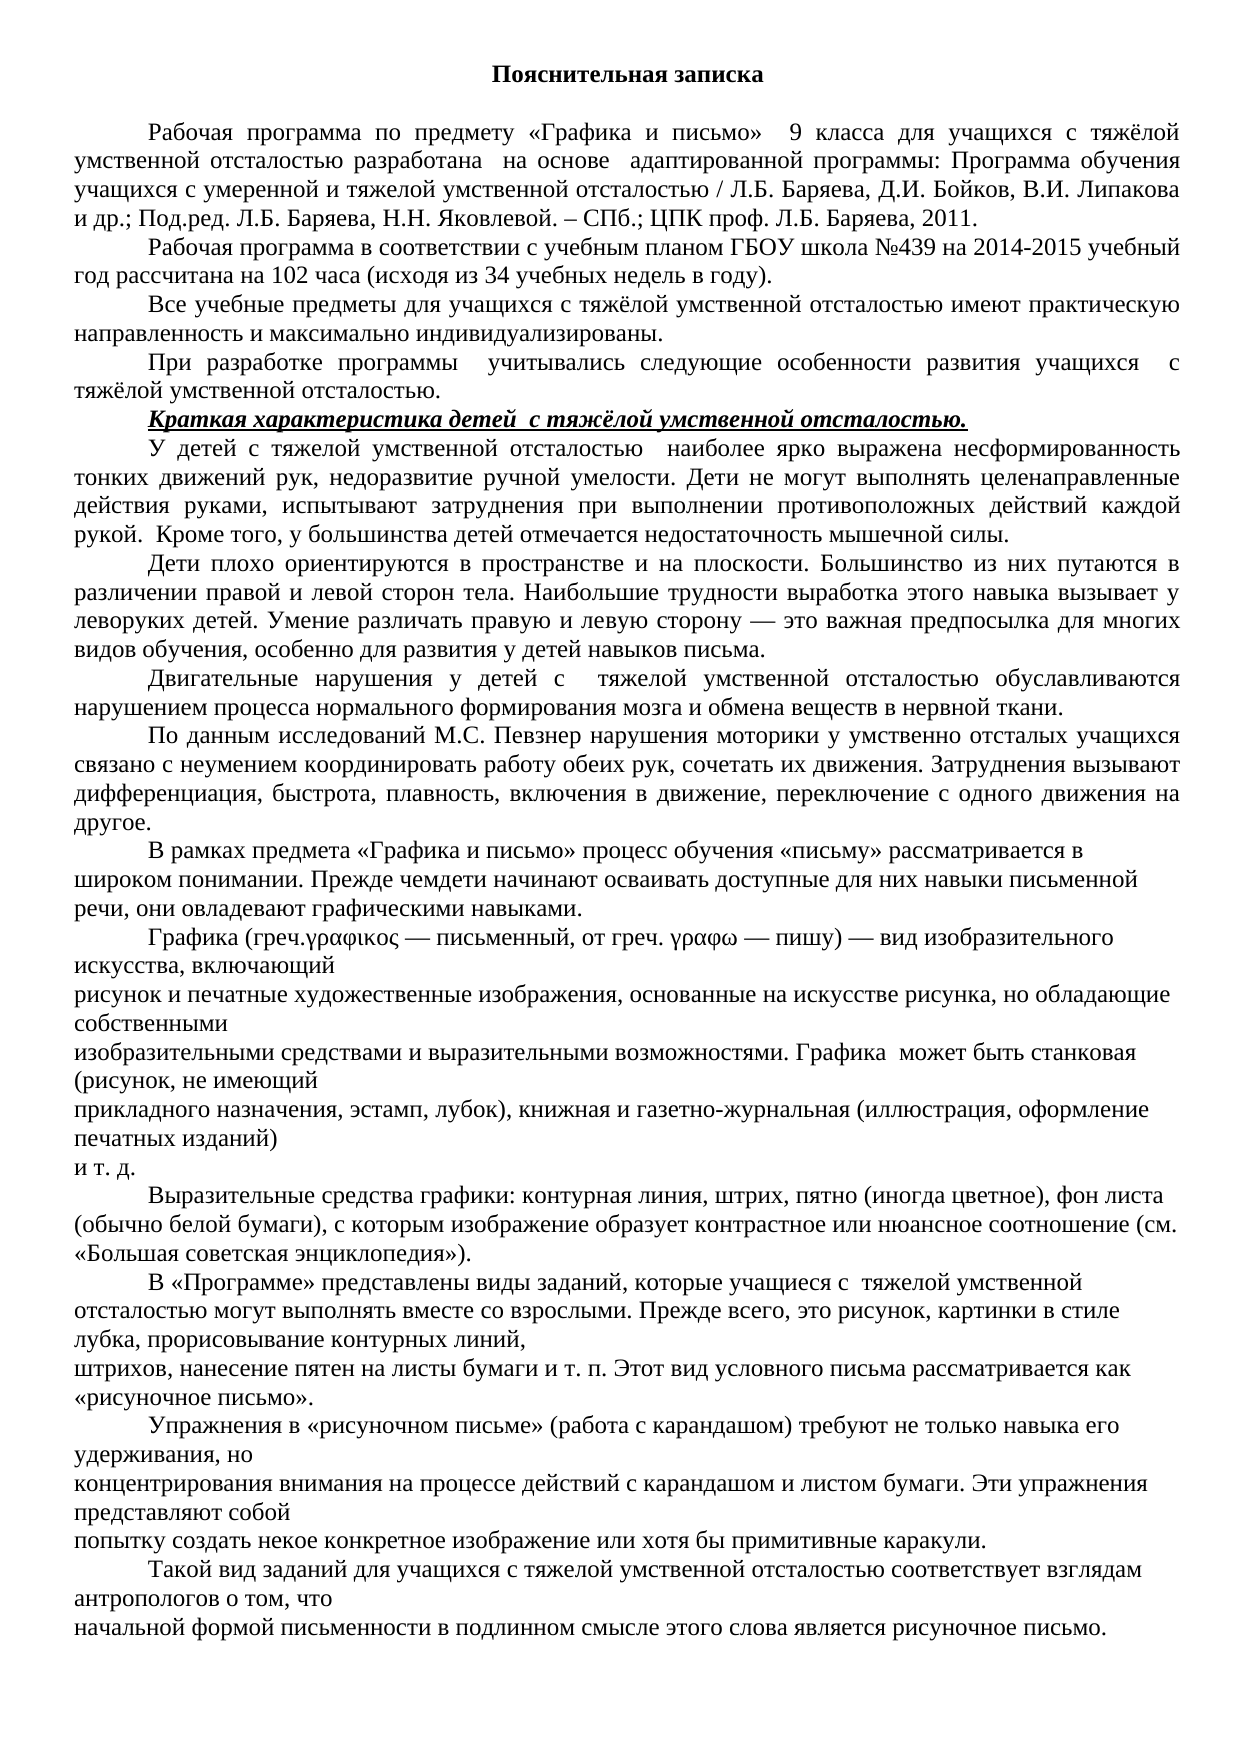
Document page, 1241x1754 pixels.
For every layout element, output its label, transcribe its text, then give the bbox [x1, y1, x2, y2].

text Выразительные средства графики: контурная линия, штрих, пятно (иногда цветное), фон листа (обычно белой бумаги), с которым изображение образует контрастное или нюансное соотношение (см. «Большая советская энциклопедия»). [74, 1180, 1181, 1267]
text У детей с тяжелой умственной отсталостью наиболее ярко выражена несформированность тонких движений рук, недоразвитие ручной умелости. Дети не могут выполнять целенаправленные действия руками, испытывают затруднения при выполнении противоположных действий каждой рукой. Кроме того, у большинства детей отмечается недостаточность мышечной силы. [74, 433, 1181, 548]
text Краткая характеристика детей с тяжёлой умственной отсталостью. [74, 404, 1181, 433]
text При разработке программы учитывались следующие особенности развития учащихся с тяжёлой умственной отсталостью. [74, 347, 1181, 404]
text В рамках предмета «Графика и письмо» процесс обучения «письму» рассматривается в широком понимании. Прежде чемдети начинают осваивать доступные для них навыки письменной речи, они овладевают графическими навыками. [74, 835, 1181, 922]
text Все учебные предметы для учащихся с тяжёлой умственной отсталостью имеют практическую направленность и максимально индивидуализированы. [74, 289, 1181, 347]
text рисунок и печатные художественные изображения, основанные на искусстве рисунка, но обладающие собственными [74, 979, 1181, 1037]
text концентрирования внимания на процессе действий с карандашом и листом бумаги. Эти упражнения представляют собой [74, 1468, 1181, 1525]
text Рабочая программа в соответствии с учебным планом ГБОУ школа №439 на 2014-2015 учебный год рассчитана на 102 часа (исходя из 34 учебных недель в году). [74, 232, 1181, 289]
text Такой вид заданий для учащихся с тяжелой умственной отсталостью соответствует взглядам антропологов о том, что [74, 1554, 1181, 1612]
text Рабочая программа по предмету «Графика и письмо» 9 класса для учащихся с тяжёлой умственной отсталостью разработана на основе адаптированной программы: Программа обучения учащихся с умеренной и тяжелой умственной отсталостью / Л.Б. Баряева, Д.И. Бойков, В.И. Липакова и др.; Под.ред. Л.Б. Баряева, Н.Н. Яковлевой. – СПб.; ЦПК проф. Л.Б. Баряева, 2011. [74, 117, 1181, 232]
text Пояснительная записка [74, 59, 1181, 88]
text Графика (греч.γραφικος — письменный, от греч. γραφω — пишу) — вид изобразительного искусства, включающий [74, 922, 1181, 979]
text Упражнения в «рисуночном письме» (работа с карандашом) требуют не только навыка его удерживания, но [74, 1410, 1181, 1468]
text По данным исследований М.С. Певзнер нарушения моторики у умственно отсталых учащихся связано с неумением координировать работу обеих рук, сочетать их движения. Затруднения вызывают дифференциация, быстрота, плавность, включения в движение, переключение с одного движения на другое. [74, 720, 1181, 835]
text прикладного назначения, эстамп, лубок), книжная и газетно-журнальная (иллюстрация, оформление печатных изданий) [74, 1094, 1181, 1152]
text и т. д. [74, 1152, 1181, 1180]
text изобразительными средствами и выразительными возможностями. Графика может быть станковая (рисунок, не имеющий [74, 1037, 1181, 1094]
text попытку создать некое конкретное изображение или хотя бы примитивные каракули. [74, 1525, 1181, 1554]
text Дети плохо ориентируются в пространстве и на плоскости. Большинство из них путаются в различении правой и левой сторон тела. Наибольшие трудности выработка этого навыка вызывает у леворуких детей. Умение различать правую и левую сторону — это важная предпосылка для многих видов обучения, особенно для развития у детей навыков письма. [74, 548, 1181, 663]
text начальной формой письменности в подлинном смысле этого слова является рисуночное письмо. [74, 1612, 1181, 1640]
text В «Программе» представлены виды заданий, которые учащиеся с тяжелой умственной отсталостью могут выполнять вместе со взрослыми. Прежде всего, это рисунок, картинки в стиле лубка, прорисовывание контурных линий, [74, 1267, 1181, 1353]
text Двигательные нарушения у детей с тяжелой умственной отсталостью обуславливаются нарушением процесса нормального формирования мозга и обмена веществ в нервной ткани. [74, 663, 1181, 720]
text штрихов, нанесение пятен на листы бумаги и т. п. Этот вид условного письма рассматривается как «рисуночное письмо». [74, 1353, 1181, 1410]
